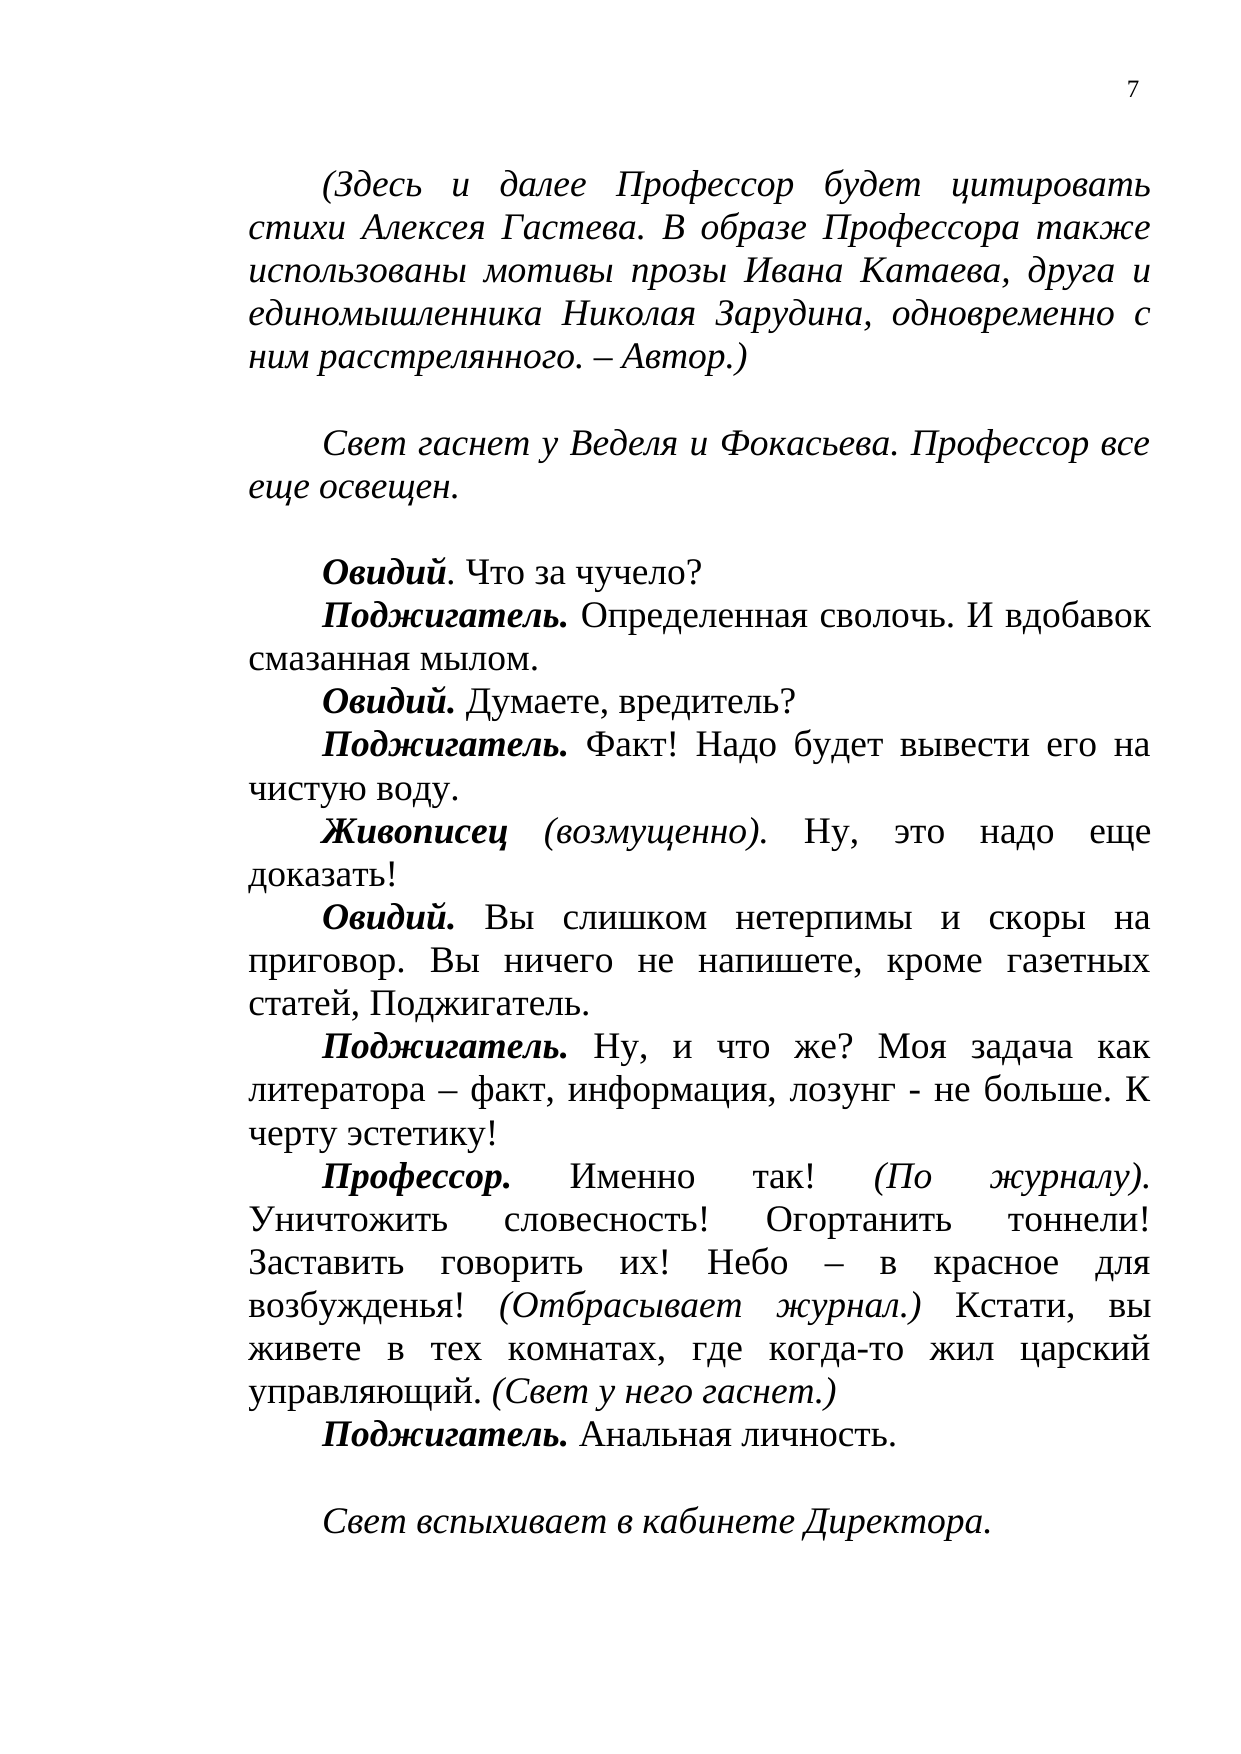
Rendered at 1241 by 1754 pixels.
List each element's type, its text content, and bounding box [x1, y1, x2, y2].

text Живописец (возмущенно). Ну, это надо еще доказать! [248, 808, 1152, 894]
text Овидий. Вы слишком нетерпимы и скоры на приговор. Вы ничего не напишете, кроме газетных статей, Поджигатель. [248, 894, 1152, 1024]
text Овидий. Думаете, вредитель? [248, 679, 1152, 722]
text Профессор. Именно так! (По журналу). Уничтожить словесность! Огортанить тоннели! Заставить говорить их! Небо – в красное для возбужденья! (Отбрасывает журнал.) Кстати, вы живете в тех комнатах, где когда-то жил царский управляющий. (Свет у него гаснет.) [248, 1153, 1152, 1412]
text Поджигатель. Ну, и что же? Моя задача как литератора – факт, информация, лозунг - не больше. К черту эстетику! [248, 1024, 1152, 1153]
text Поджигатель. Факт! Надо будет вывести его на чистую воду. [248, 722, 1152, 808]
text Поджигатель. Анальная личность. [248, 1412, 1152, 1455]
text (Здесь и далее Профессор будет цитировать стихи Алексея Гастева. В образе Профессора также использованы мотивы прозы Ивана Катаева, друга и единомышленника Николая Зарудина, одновременно с ним расстрелянного. – Автор.) [248, 161, 1152, 377]
text Свет вспыхивает в кабинете Директора. [248, 1498, 1152, 1541]
text Поджигатель. Определенная сволочь. И вдобавок смазанная мылом. [248, 592, 1152, 679]
text Свет гаснет у Веделя и Фокасьева. Профессор все еще освещен. [248, 420, 1152, 506]
text Овидий. Что за чучело? [248, 549, 1152, 592]
